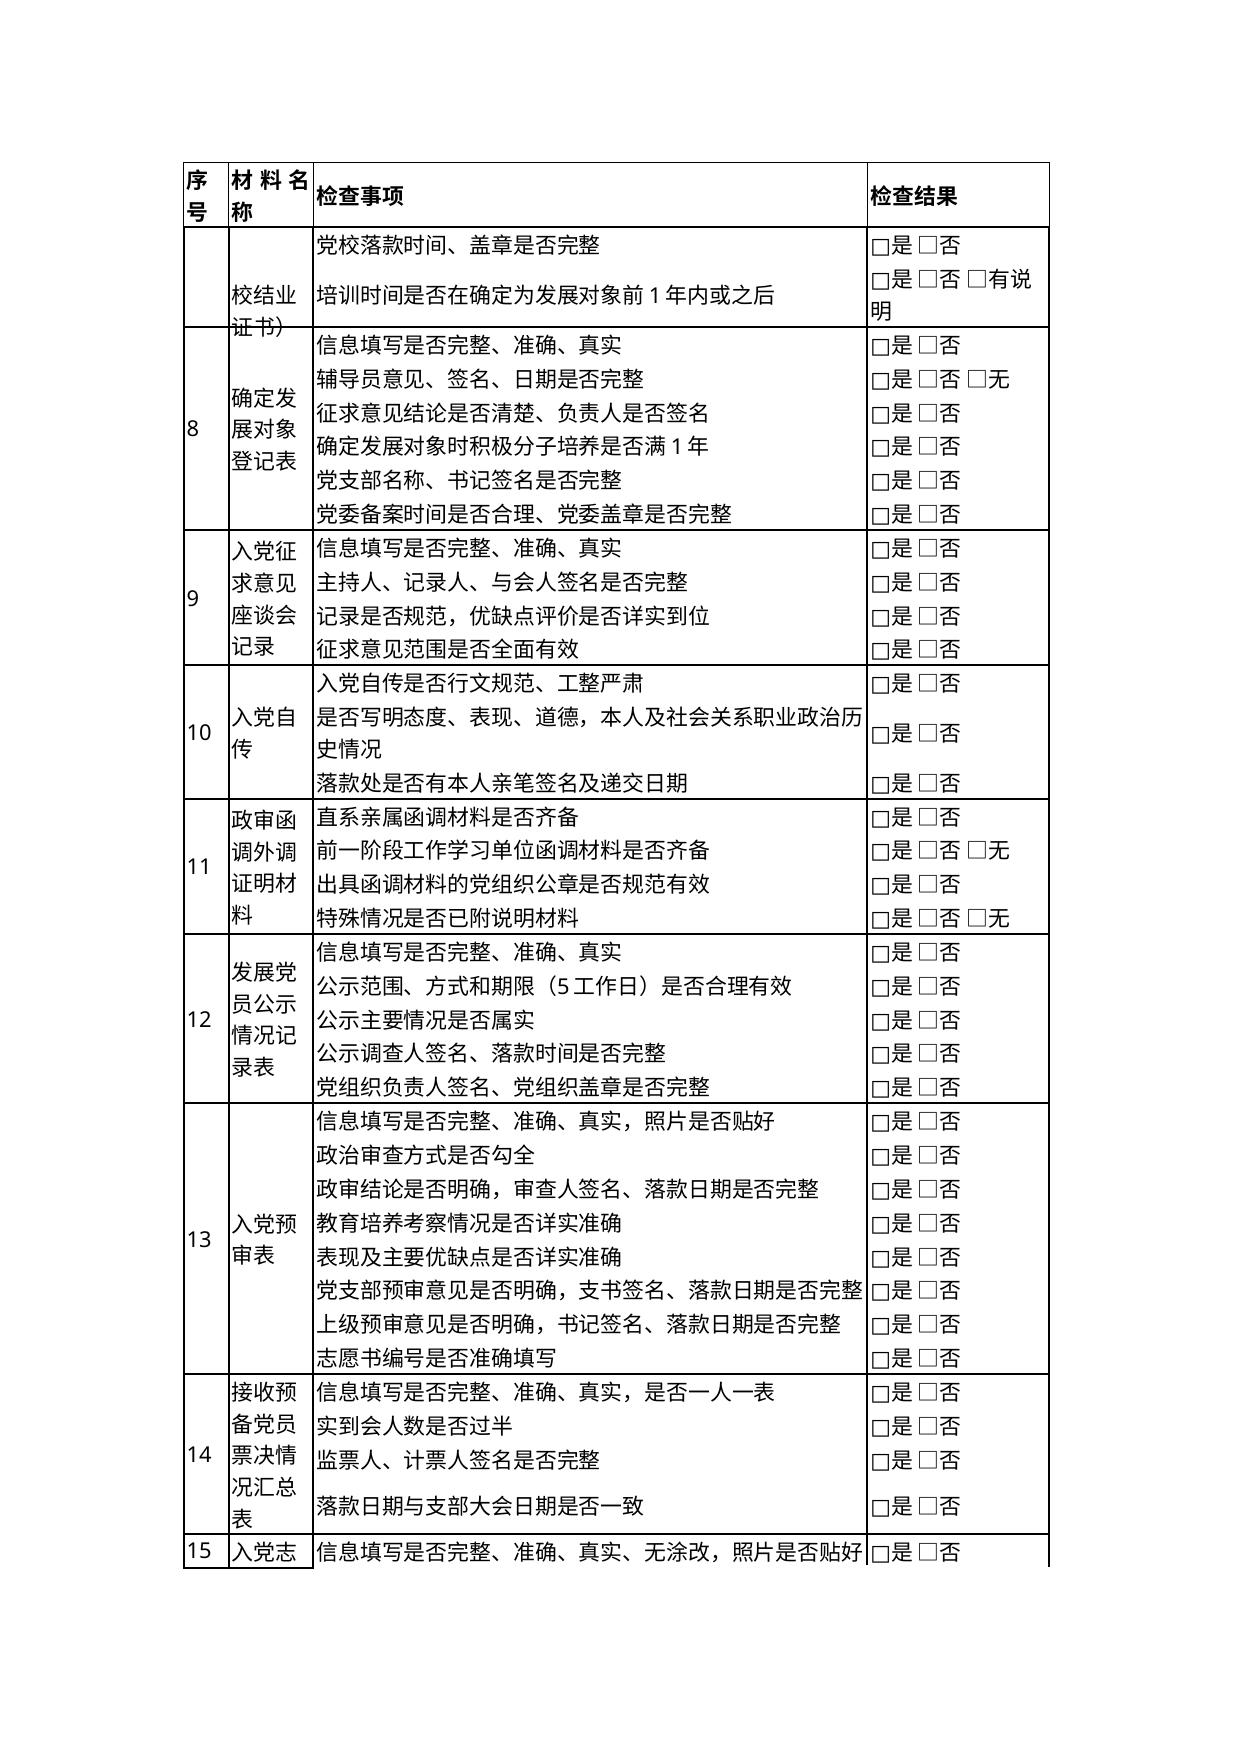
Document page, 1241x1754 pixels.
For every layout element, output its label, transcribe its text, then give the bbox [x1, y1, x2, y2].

table_cell □是 □否 [868, 1238, 1048, 1271]
table_cell 信息填写是否完整、准确、真实、无涂改，照片是否贴好 [314, 1535, 867, 1567]
table_cell □是 □否 [868, 666, 1048, 698]
table_cell 志愿书编号是否准确填写 [314, 1339, 866, 1373]
table_cell 入党自传是否行文规范、工整严肃 [314, 666, 866, 698]
table_cell □是 □否 [868, 563, 1048, 597]
table_cell 信息填写是否完整、准确、真实 [314, 328, 866, 359]
table_cell 政审结论是否明确，审查人签名、落款日期是否完整 [314, 1170, 866, 1204]
table_cell 落款处是否有本人亲笔签名及递交日期 [314, 764, 866, 797]
table_cell 8 [185, 328, 228, 529]
table_cell 政审函调外调证明材料 [230, 800, 312, 933]
table_cell 培训时间是否在确定为发展对象前1年内或之后 [314, 260, 866, 326]
table_cell 入党志愿书 [230, 1535, 312, 1567]
table_cell 辅导员意见、签名、日期是否完整 [314, 360, 866, 393]
table_cell 教育培养考察情况是否详实准确 [314, 1204, 866, 1237]
table_cell 13 [185, 1104, 228, 1373]
table_header 材料名称 [229, 163, 313, 226]
table_cell 接收预备党员票决情况汇总表 [230, 1375, 312, 1533]
table_cell □是 □否 [867, 1535, 1048, 1567]
table_cell 表现及主要优缺点是否详实准确 [314, 1238, 866, 1271]
table_header 序号 [184, 163, 228, 226]
table_cell 政治审查方式是否勾全 [314, 1136, 866, 1170]
table_cell 公示调查人签名、落款时间是否完整 [314, 1034, 866, 1068]
table_cell 实到会人数是否过半 [314, 1407, 866, 1441]
table_cell □是 □否 [868, 1339, 1048, 1373]
table_cell □是 □否 [868, 935, 1048, 967]
table_cell □是 □否 [868, 1475, 1048, 1533]
table_cell 直系亲属函调材料是否齐备 [314, 800, 866, 831]
table_cell 入党自传 [230, 666, 312, 797]
table_cell 信息填写是否完整、准确、真实 [314, 935, 866, 967]
table_cell □是 □否 [868, 1441, 1048, 1474]
table_cell 9 [185, 531, 228, 664]
table_cell 12 [185, 935, 228, 1102]
table_cell □是 □否 [868, 1305, 1048, 1339]
table_cell 信息填写是否完整、准确、真实，是否一人一表 [314, 1375, 866, 1407]
table_cell □是 □否 [868, 597, 1048, 630]
table_cell 党校落款时间、盖章是否完整 [314, 228, 866, 260]
table_cell □是 □否 [868, 800, 1048, 831]
table_cell □是 □否 □有说明 [868, 260, 1048, 326]
table_cell 10 [185, 666, 228, 797]
table_cell □是 □否 □无 [868, 831, 1048, 865]
table_cell 党支部名称、书记签名是否完整 [314, 461, 866, 495]
table_cell □是 □否 [868, 967, 1048, 1001]
table_cell □是 □否 [868, 461, 1048, 495]
table_cell □是 □否 [868, 228, 1048, 260]
table_cell 党支部预审意见是否明确，支书签名、落款日期是否完整 [314, 1271, 866, 1305]
table_cell 前一阶段工作学习单位函调材料是否齐备 [314, 831, 866, 865]
table_cell □是 □否 [868, 394, 1048, 427]
table_cell 党组织负责人签名、党组织盖章是否完整 [314, 1068, 866, 1102]
table_cell 入党预审表 [230, 1104, 312, 1373]
table_cell □是 □否 [868, 1104, 1048, 1136]
table_cell 记录是否规范，优缺点评价是否详实到位 [314, 597, 866, 630]
table_cell 确定发展对象登记表 [230, 328, 312, 529]
table_cell □是 □否 [868, 698, 1048, 763]
table_cell □是 □否 [868, 1068, 1048, 1102]
table_cell □是 □否 [868, 1001, 1048, 1034]
table_cell 监票人、计票人签名是否完整 [314, 1441, 866, 1474]
table_cell 公示范围、方式和期限（5工作日）是否合理有效 [314, 967, 866, 1001]
table_cell □是 □否 [868, 1034, 1048, 1068]
table_cell □是 □否 [868, 630, 1048, 664]
table_header 检查事项 [314, 163, 867, 226]
table_cell 出具函调材料的党组织公章是否规范有效 [314, 865, 866, 899]
table_header 检查结果 [868, 163, 1049, 226]
table_cell □是 □否 [868, 1271, 1048, 1305]
table_cell □是 □否 □无 [868, 360, 1048, 393]
table_cell 征求意见结论是否清楚、负责人是否签名 [314, 394, 866, 427]
table_cell 发展党员公示情况记录表 [230, 935, 312, 1102]
table_cell □是 □否 [868, 1204, 1048, 1237]
table_cell □是 □否 [868, 531, 1048, 563]
table_cell 落款日期与支部大会日期是否一致 [314, 1475, 866, 1533]
table_cell 入党征求意见座谈会记录 [230, 531, 312, 664]
table_cell □是 □否 [868, 764, 1048, 797]
table_cell □是 □否 [868, 1375, 1048, 1407]
table_cell 特殊情况是否已附说明材料 [314, 899, 866, 933]
table_cell □是 □否 [868, 1407, 1048, 1441]
table_cell □是 □否 [868, 1170, 1048, 1204]
table_cell □是 □否 [868, 495, 1048, 529]
table_cell 确定发展对象时积极分子培养是否满1年 [314, 427, 866, 461]
table_cell 15 [185, 1535, 228, 1567]
table_cell 14 [185, 1375, 228, 1533]
table_cell 上级预审意见是否明确，书记签名、落款日期是否完整 [314, 1305, 866, 1339]
table_cell □是 □否 [868, 328, 1048, 359]
table_cell 11 [185, 800, 228, 933]
table_cell 是否写明态度、表现、道德，本人及社会关系职业政治历史情况 [314, 698, 866, 763]
table_cell □是 □否 [868, 427, 1048, 461]
table_cell 党委备案时间是否合理、党委盖章是否完整 [314, 495, 866, 529]
table_cell 征求意见范围是否全面有效 [314, 630, 866, 664]
table_cell 公示主要情况是否属实 [314, 1001, 866, 1034]
table_cell □是 □否 [868, 865, 1048, 899]
table_cell □是 □否 [868, 1136, 1048, 1170]
table_cell □是 □否 □无 [868, 899, 1048, 933]
table_cell 主持人、记录人、与会人签名是否完整 [314, 563, 866, 597]
table_cell 信息填写是否完整、准确、真实，照片是否贴好 [314, 1104, 866, 1136]
table_cell 信息填写是否完整、准确、真实 [314, 531, 866, 563]
